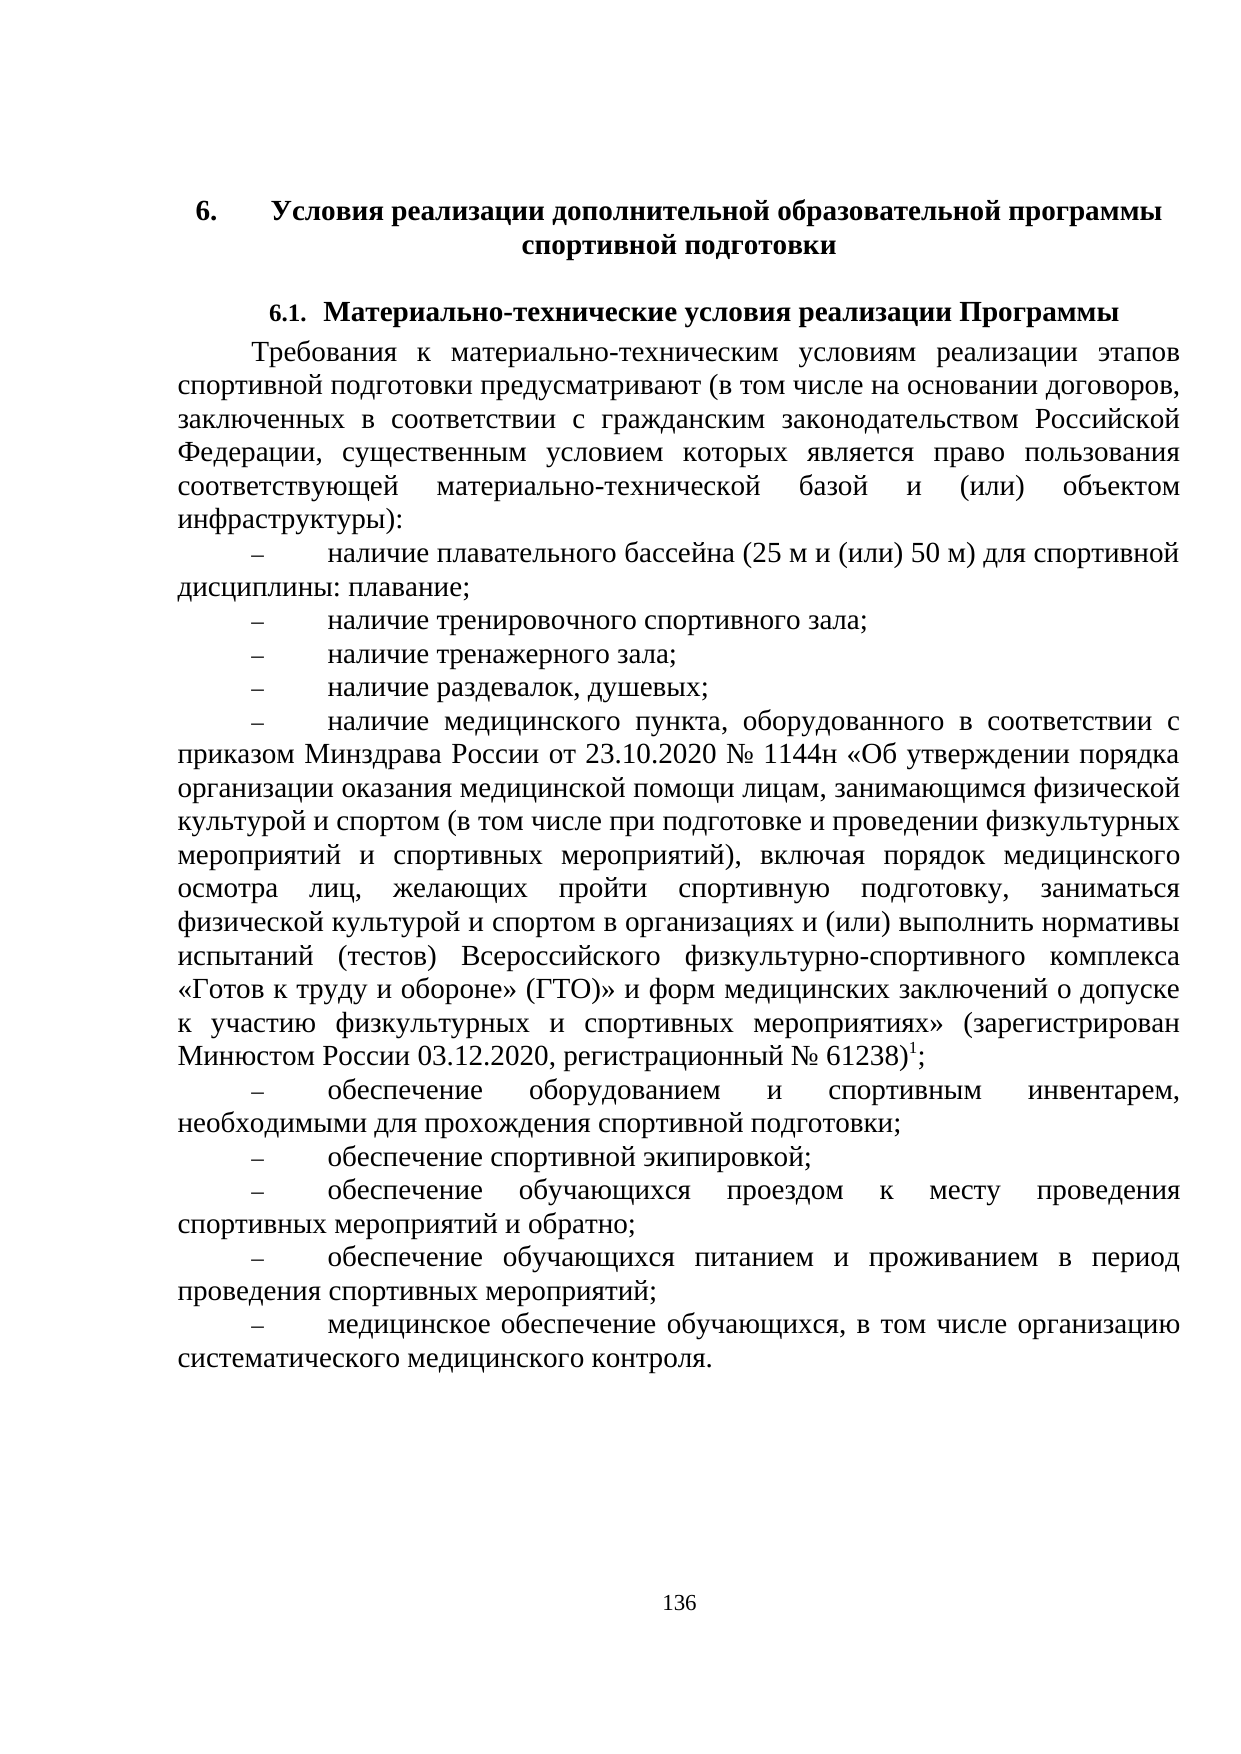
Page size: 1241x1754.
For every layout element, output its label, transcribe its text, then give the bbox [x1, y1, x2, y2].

list наличие плавательного бассейна (25 м и (или) 50 м) для спортивной дисциплины: плавание; [177, 535, 1181, 602]
list медицинское обеспечение обучающихся, в том числе организацию систематического медицинского контроля. [177, 1307, 1181, 1374]
subtitle Материально-технические условия реализации Программы [208, 294, 1181, 327]
list обеспечение спортивной экипировкой; [177, 1139, 1181, 1172]
list Требования к материально-техническим условиям реализации этапов спортивной подготовки предусматривают (в том числе на основании договоров, заключенных в соответствии с гражданским законодательством Российской Федерации, существенным условием которых является право пользования соответствующей материально-технической базой и (или) объектом инфраструктуры): [177, 334, 1181, 535]
list наличие тренировочного спортивного зала; [177, 602, 1181, 636]
list обеспечение обучающихся питанием и проживанием в период проведения спортивных мероприятий; [177, 1239, 1181, 1307]
list обеспечение оборудованием и спортивным инвентарем, необходимыми для прохождения спортивной подготовки; [177, 1072, 1181, 1139]
list обеспечение обучающихся проездом к месту проведения спортивных мероприятий и обратно; [177, 1172, 1181, 1239]
subtitle Условия реализации дополнительной образовательной программы спортивной подготовки [177, 193, 1181, 260]
list наличие раздевалок, душевых; [177, 669, 1181, 703]
list наличие медицинского пункта, оборудованного в соответствии с приказом Минздрава России от 23.10.2020 № 1144н «Об утверждении порядка организации оказания медицинской помощи лицам, занимающимся физической культурой и спортом (в том числе при подготовке и проведении физкультурных мероприятий и спортивных мероприятий), включая порядок медицинского осмотра лиц, желающих пройти спортивную подготовку, заниматься физической культурой и спортом в организациях и (или) выполнить нормативы испытаний (тестов) Всероссийского физкультурно-спортивного комплекса «Готов к труду и обороне» (ГТО)» и форм медицинских заключений о допуске к участию физкультурных и спортивных мероприятиях» (зарегистрирован Минюстом России 03.12.2020, регистрационный № 61238)1; [177, 703, 1181, 1072]
list наличие тренажерного зала; [177, 636, 1181, 669]
